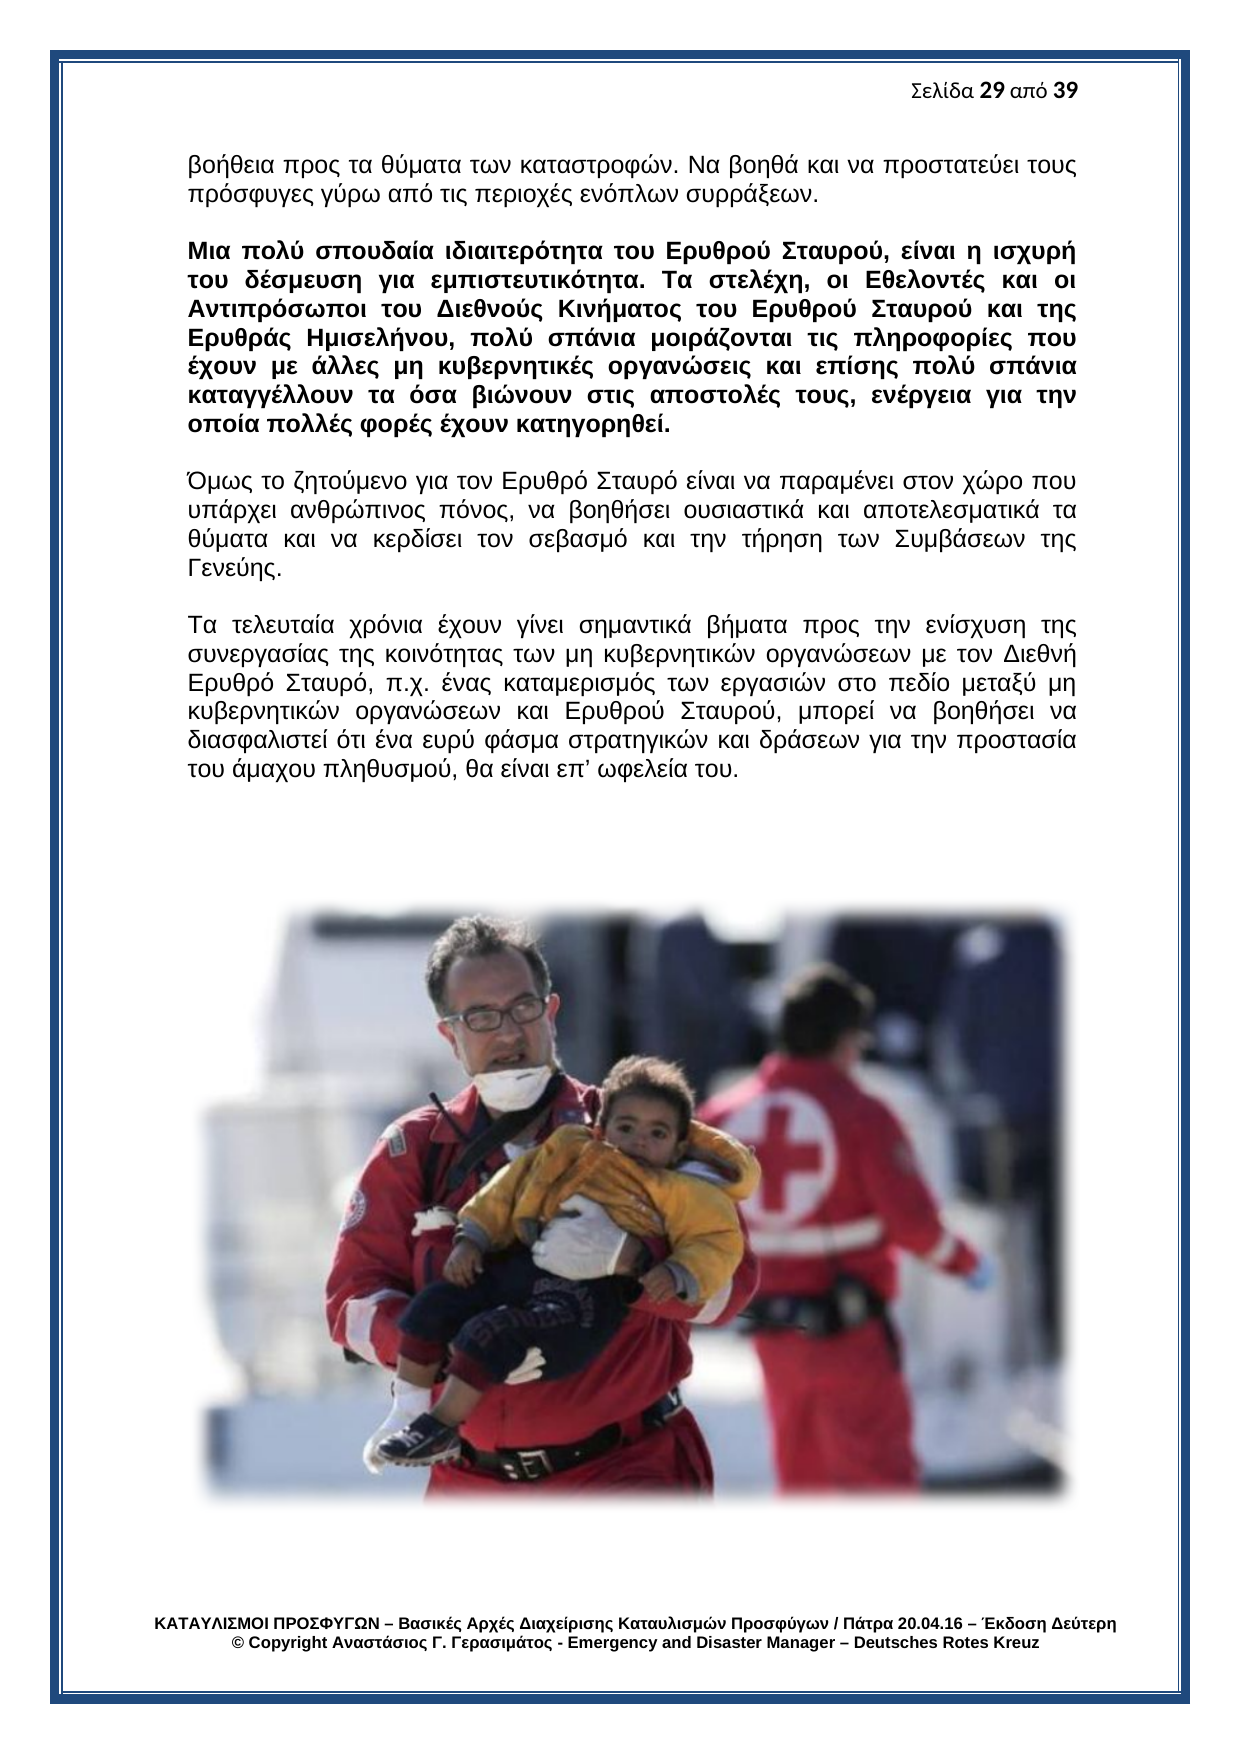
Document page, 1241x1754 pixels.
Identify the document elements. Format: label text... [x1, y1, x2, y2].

picture [219, 926, 1052, 1484]
text Μια πολύ σπουδαία ιδιαιτερότητα του Ερυθρού Σταυρού, είναι η ισχυρή του δέσμευση για εμπιστευτικότητα. Τα στελέχη, οι Εθελοντές και οι Αντιπρόσωποι του Διεθνούς Κινήματος του Ερυθρού Σταυρού και της Ερυθράς Ημισελήνου, πολύ σπάνια μοιράζονται τις πληροφορίες που έχουν με άλλες μη κυβερνητικές οργανώσεις και επίσης πολύ σπάνια καταγγέλλουν τα όσα βιώνουν στις αποστολές τους, ενέργεια για την οποία πολλές φορές έχουν κατηγορηθεί. [187, 236, 1078, 437]
text Όμως το ζητούμενο για τον Ερυθρό Σταυρό είναι να παραμένει στον χώρο που υπάρχει ανθρώπινος πόνος, να βοηθήσει ουσιαστικά και αποτελεσματικά τα θύματα και να κερδίσει τον σεβασμό και την τήρηση των Συμβάσεων της Γενεύης. [187, 466, 1078, 581]
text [187, 150, 1078, 207]
text Τα τελευταία χρόνια έχουν γίνει σημαντικά βήματα προς την ενίσχυση της συνεργασίας της κοινότητας των μη κυβερνητικών οργανώσεων με τον Διεθνή Ερυθρό Σταυρό, π.χ. ένας καταμερισμός των εργασιών στο πεδίο μεταξύ μη κυβερνητικών οργανώσεων και Ερυθρού Σταυρού, μπορεί να βοηθήσει να διασφαλιστεί ότι ένα ευρύ φάσμα στρατηγικών και δράσεων για την προστασία του άμαχου πληθυσμού, θα είναι επ’ ωφελεία του. [187, 610, 1078, 782]
